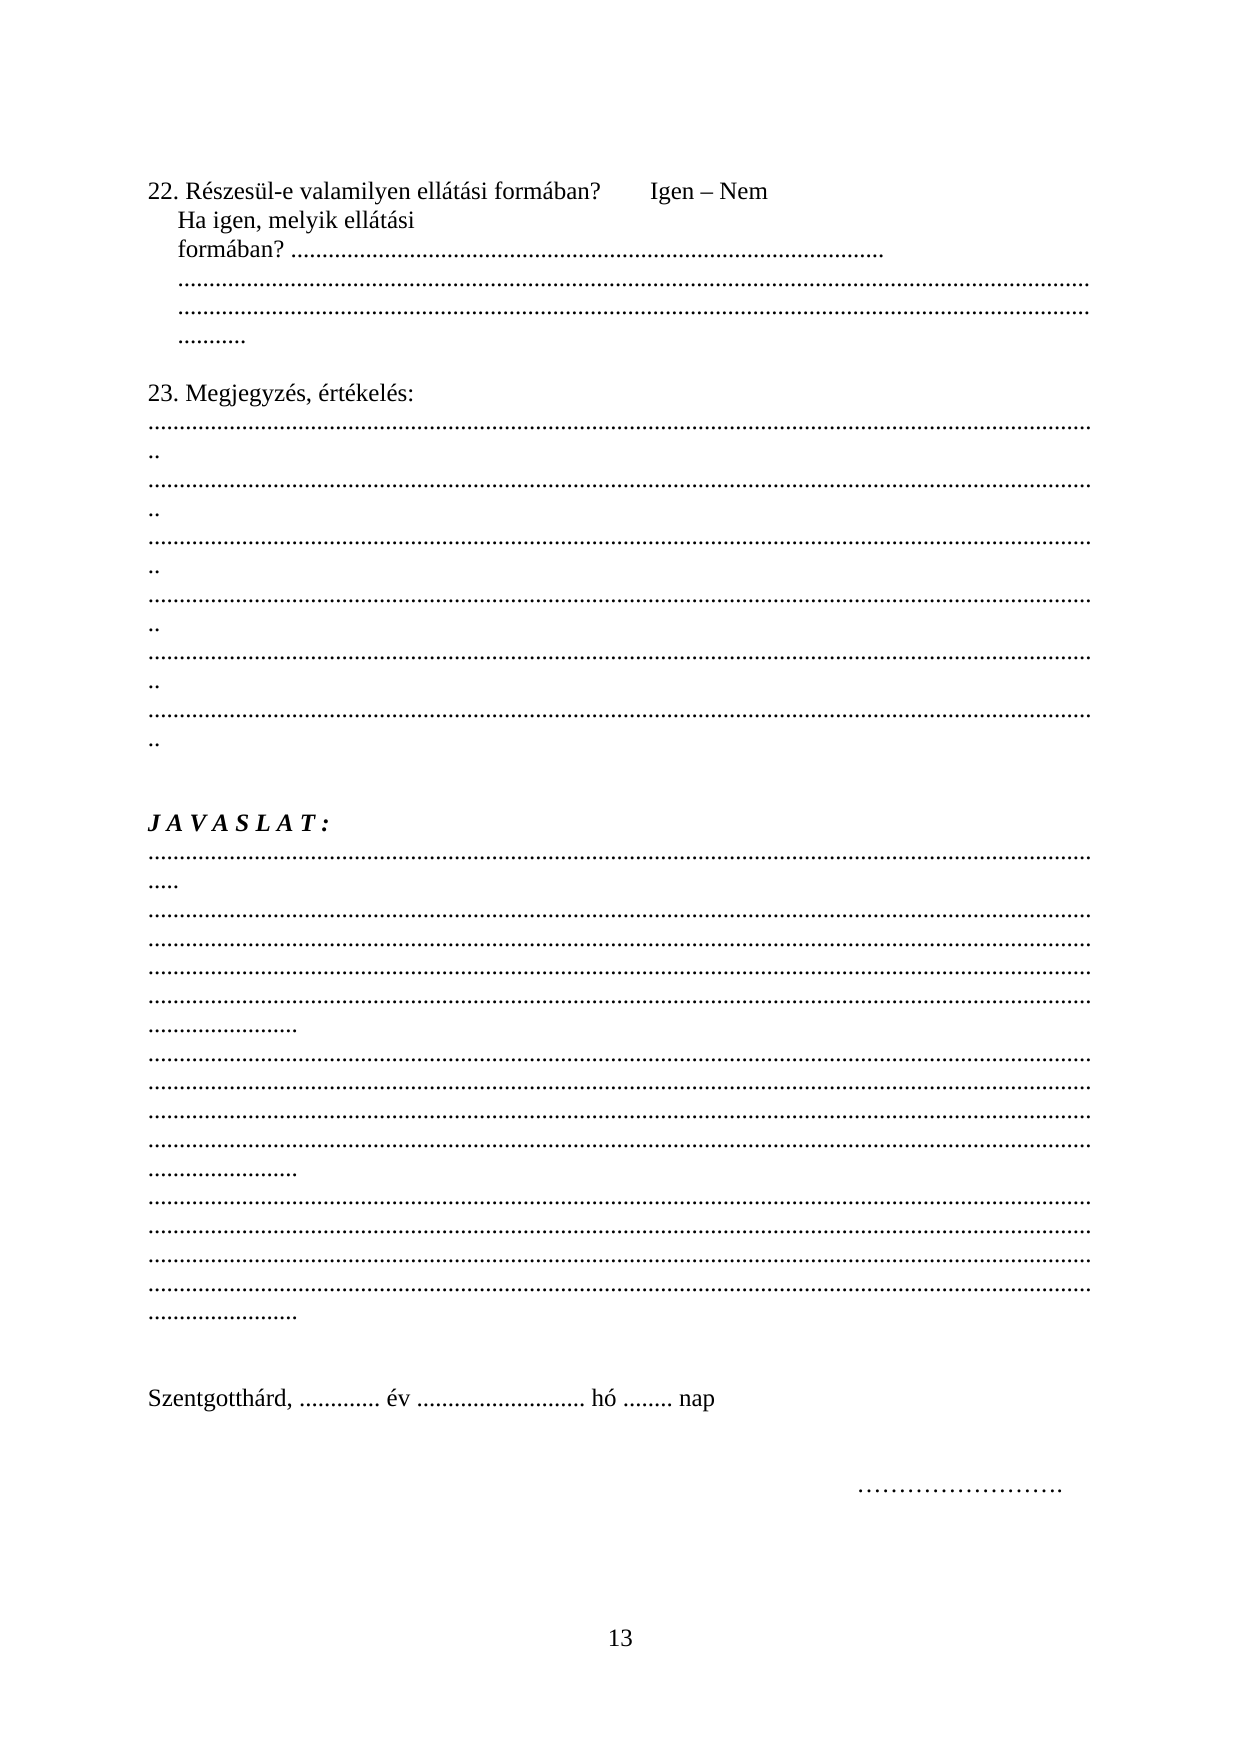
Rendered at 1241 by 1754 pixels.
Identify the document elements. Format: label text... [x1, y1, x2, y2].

text ......................................................................................................................................................... [148, 579, 1093, 636]
text Szentgotthárd, ............. év ........................... hó ........ nap [148, 1383, 1093, 1411]
text Ha igen, melyik ellátási formában? ............................................................................................... [177, 205, 1093, 263]
text .................................................................................................................................................................................................................................................................................................................................................................................................................................................................................................................................................................................................................................................... [148, 1038, 1093, 1181]
text ......................................................................................................................................................... [148, 406, 1093, 464]
text ......................................................................................................................................................... [148, 464, 1093, 521]
text .................................................................................................................................................................................................................................................................................................................................................................................................................................................................................................................................................................................................................................................... [148, 894, 1093, 1038]
text ............................................................................................................................................................................................................................................................................................................... [177, 263, 1093, 349]
text ……………………. [148, 1469, 1093, 1498]
text 23. Megjegyzés, értékelés: [148, 378, 1093, 406]
text ......................................................................................................................................................... [148, 636, 1093, 694]
text 22. Részesül-e valamilyen ellátási formában? Igen – Nem [148, 176, 1093, 205]
text ......................................................................................................................................................... [148, 694, 1093, 751]
text ............................................................................................................................................................ [148, 836, 1093, 894]
text .................................................................................................................................................................................................................................................................................................................................................................................................................................................................................................................................................................................................................................................... [148, 1181, 1093, 1325]
text ......................................................................................................................................................... [148, 521, 1093, 579]
text J A V A S L A T : [148, 808, 1093, 836]
